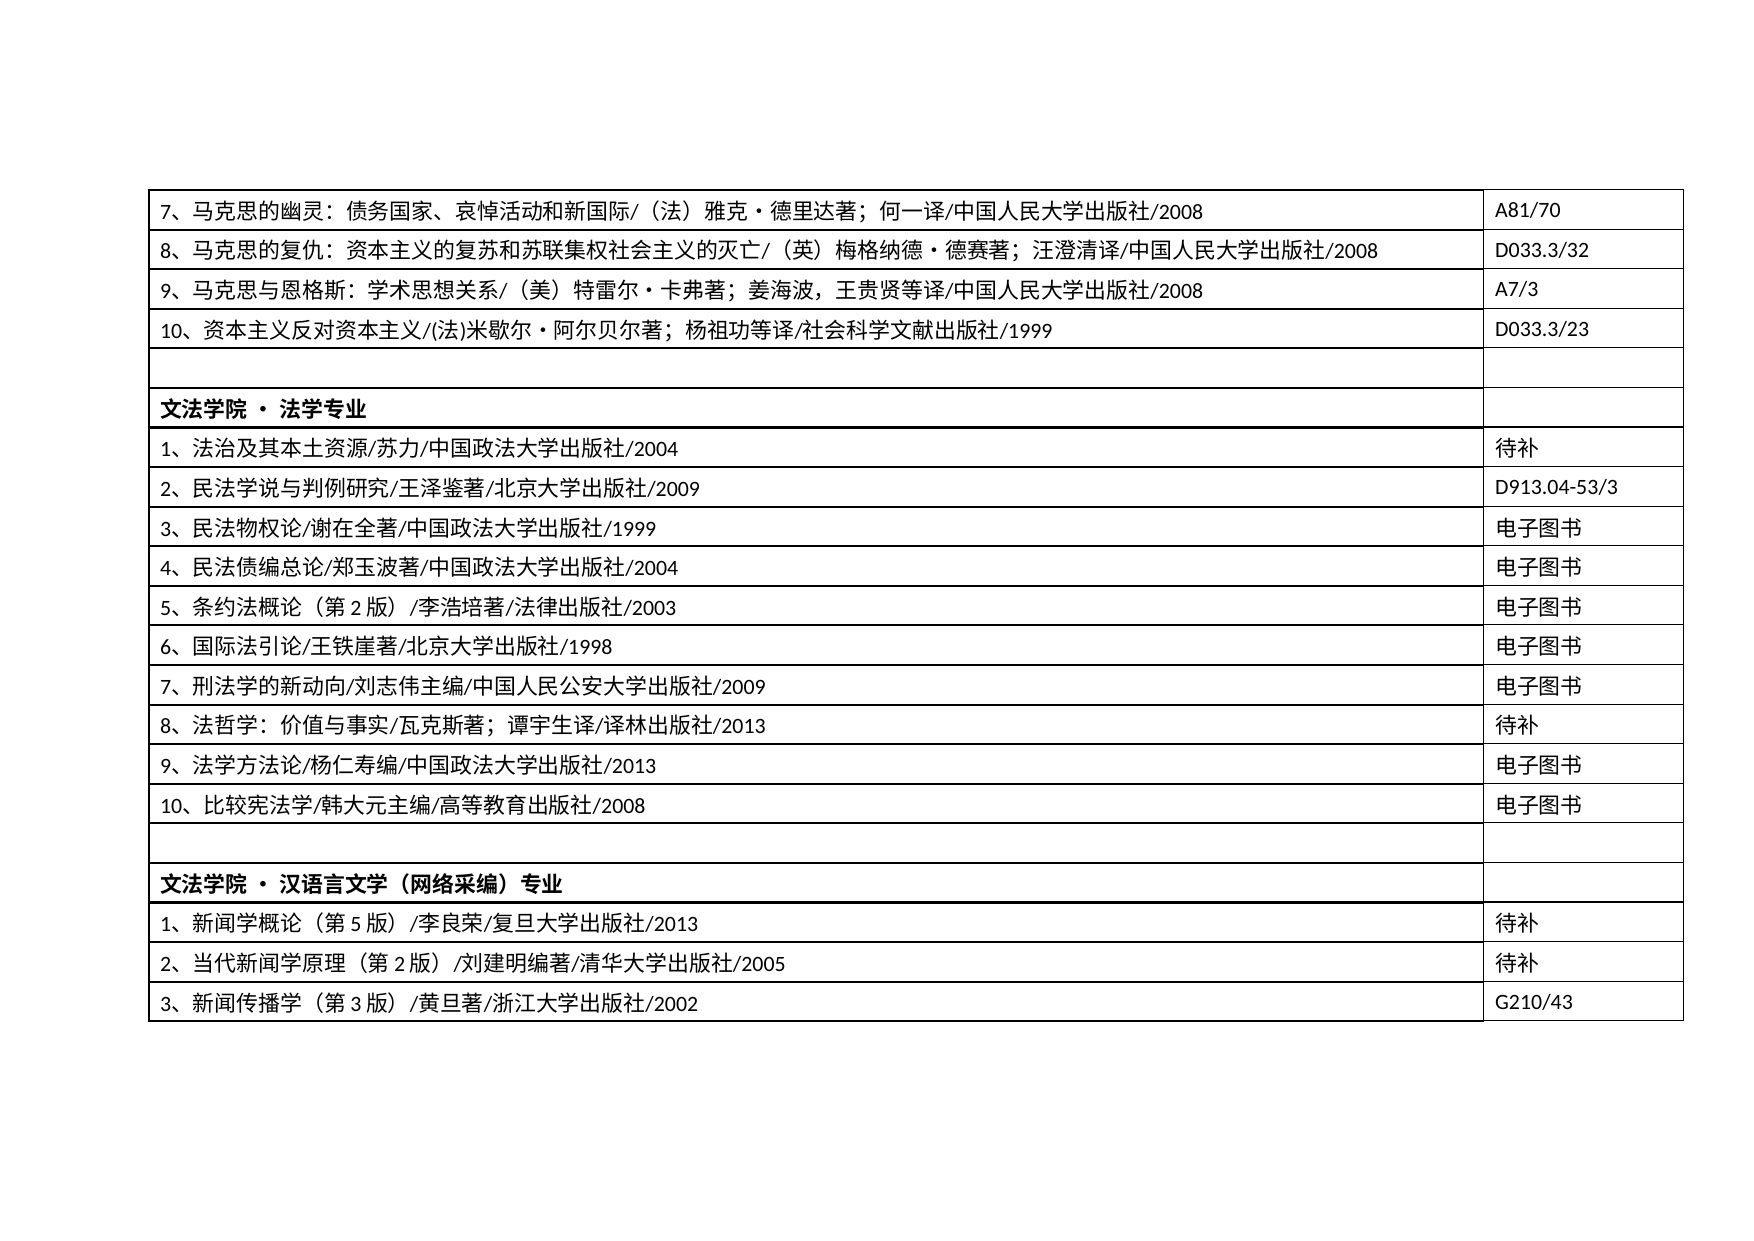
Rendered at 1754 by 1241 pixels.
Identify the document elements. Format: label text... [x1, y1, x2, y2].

table_cell G210/43 [1484, 982, 1683, 1020]
table_cell 7、刑法学的新动向/刘志伟主编/中国人民公安大学出版社/2009 [150, 666, 1483, 703]
table_cell 7、马克思的幽灵：债务国家、哀悼活动和新国际/（法）雅克•德里达著；何一译/中国人民大学出版社/2008 [150, 191, 1483, 228]
table_cell [150, 349, 1483, 387]
table_cell [1484, 823, 1683, 862]
table_cell 电子图书 [1484, 625, 1683, 664]
table_cell 9、法学方法论/杨仁寿编/中国政法大学出版社/2013 [150, 745, 1483, 783]
table_cell 1、新闻学概论（第5版）/李良荣/复旦大学出版社/2013 [150, 904, 1483, 941]
table_cell D033.3/23 [1484, 309, 1683, 347]
table_cell 电子图书 [1484, 784, 1683, 822]
table_cell 电子图书 [1484, 546, 1683, 585]
table_cell 2、当代新闻学原理（第2版）/刘建明编著/清华大学出版社/2005 [150, 943, 1483, 981]
table_cell 电子图书 [1484, 744, 1683, 783]
table_cell 3、新闻传播学（第3版）/黄旦著/浙江大学出版社/2002 [150, 983, 1483, 1020]
table_cell D913.04-53/3 [1484, 467, 1683, 506]
table_cell A7/3 [1484, 269, 1683, 308]
table_cell 电子图书 [1484, 507, 1683, 545]
table_cell 待补 [1484, 903, 1683, 941]
table_cell 6、国际法引论/王铁崖著/北京大学出版社/1998 [150, 626, 1483, 664]
table_cell D033.3/32 [1484, 230, 1683, 268]
table_cell [1484, 348, 1683, 387]
table_cell 电子图书 [1484, 665, 1683, 703]
table_cell 3、民法物权论/谢在全著/中国政法大学出版社/1999 [150, 508, 1483, 545]
table_cell 2、民法学说与判例研究/王泽鉴著/北京大学出版社/2009 [150, 468, 1483, 506]
table_cell 电子图书 [1484, 586, 1683, 624]
table_cell 待补 [1484, 705, 1683, 743]
table_cell [1484, 863, 1683, 901]
table_cell 待补 [1484, 428, 1683, 466]
table_cell 8、马克思的复仇：资本主义的复苏和苏联集权社会主义的灭亡/（英）梅格纳德•德赛著；汪澄清译/中国人民大学出版社/2008 [150, 231, 1483, 268]
table_cell 8、法哲学：价值与事实/瓦克斯著；谭宇生译/译林出版社/2013 [150, 706, 1483, 743]
table_cell 10、资本主义反对资本主义/(法)米歇尔•阿尔贝尔著；杨祖功等译/社会科学文献出版社/1999 [150, 310, 1483, 347]
table_cell 9、马克思与恩格斯：学术思想关系/（美）特雷尔•卡弗著；姜海波，王贵贤等译/中国人民大学出版社/2008 [150, 270, 1483, 308]
table_cell [150, 824, 1483, 862]
table_cell 5、条约法概论（第2版）/李浩培著/法律出版社/2003 [150, 587, 1483, 624]
table_cell 4、民法债编总论/郑玉波著/中国政法大学出版社/2004 [150, 547, 1483, 585]
table_cell 文法学院 • 法学专业 [150, 389, 1483, 426]
table_cell [1484, 388, 1683, 426]
table_cell 待补 [1484, 942, 1683, 981]
table_cell 1、法治及其本土资源/苏力/中国政法大学出版社/2004 [150, 429, 1483, 466]
table_cell A81/70 [1484, 190, 1683, 228]
table_cell 文法学院 • 汉语言文学（网络采编）专业 [150, 864, 1483, 901]
table_cell 10、比较宪法学/韩大元主编/高等教育出版社/2008 [150, 785, 1483, 822]
